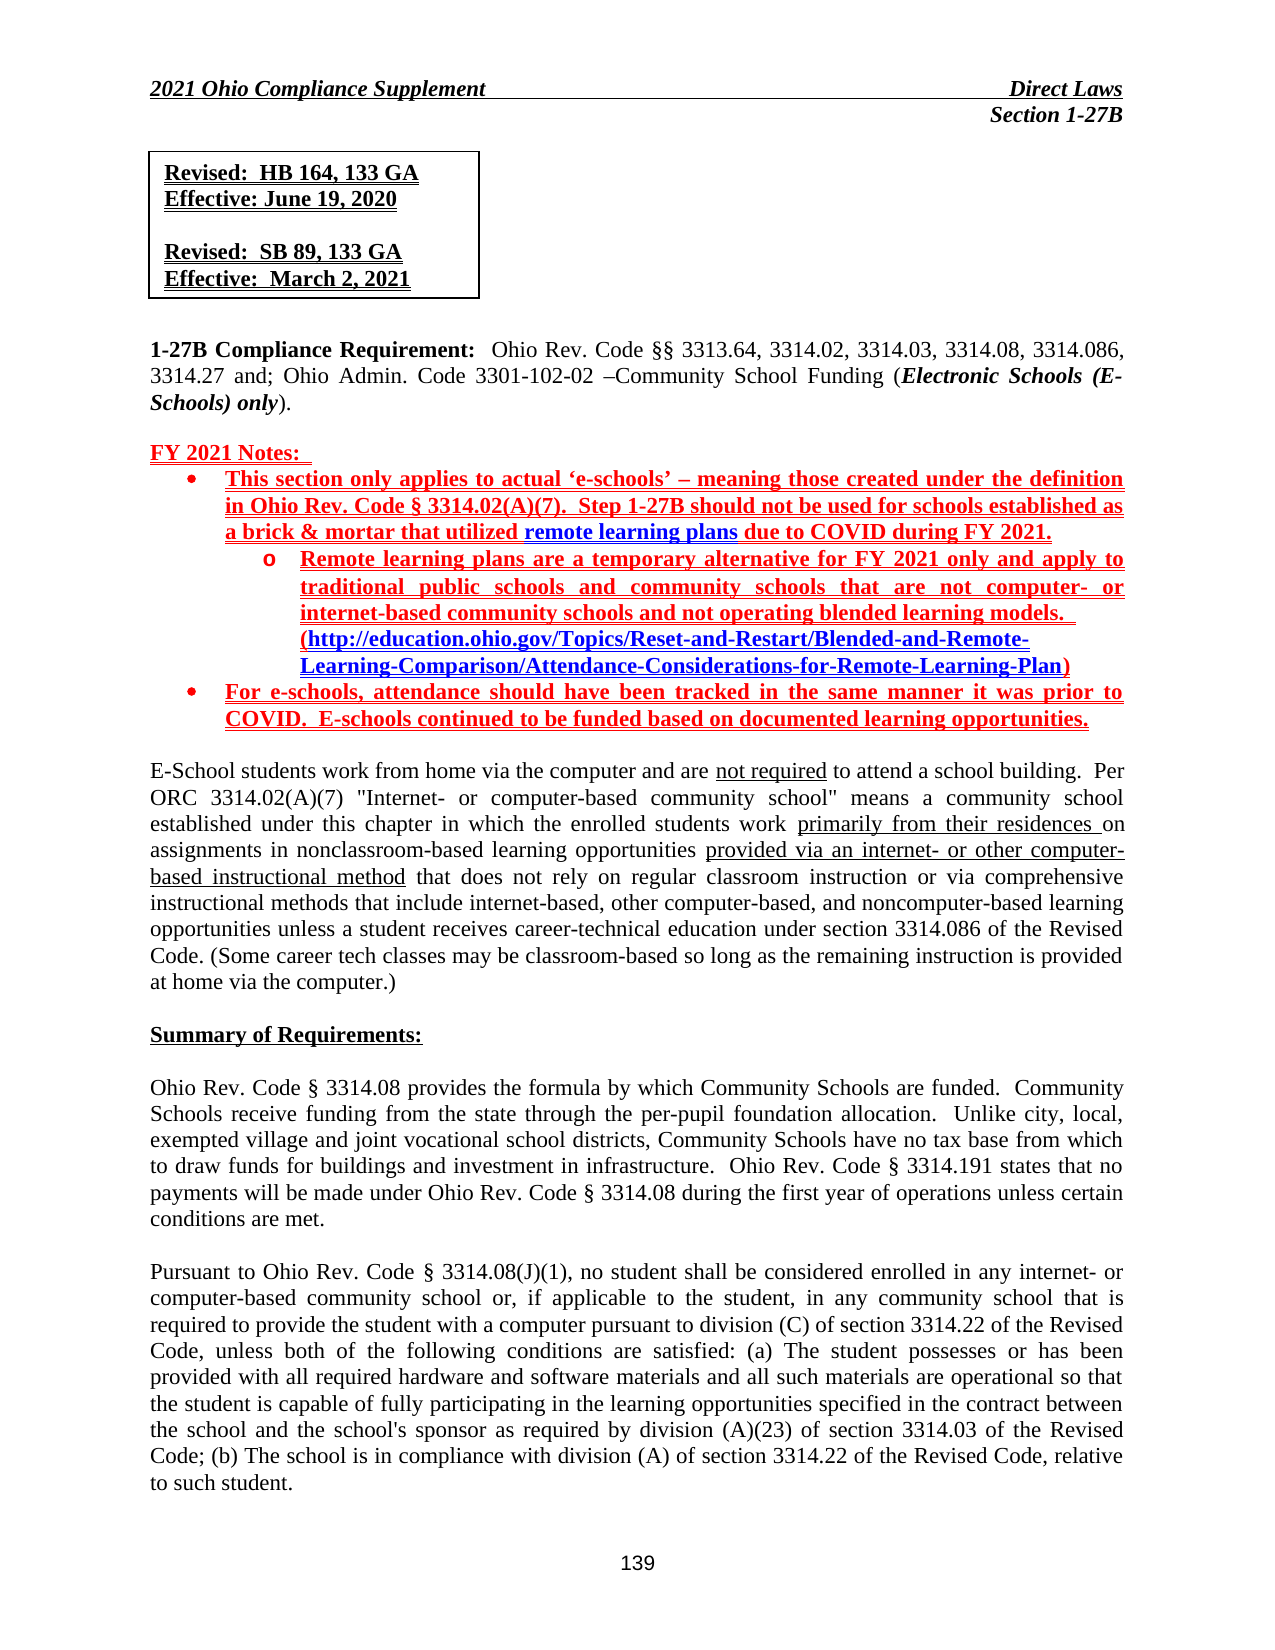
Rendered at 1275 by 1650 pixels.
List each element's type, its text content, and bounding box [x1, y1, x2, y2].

text Pursuant to Ohio Rev. Code § 3314.08(J)(1), no student shall be considered enrolled in any internet- or computer-based community school or, if applicable to the student, in any community school that is required to provide the student with a computer pursuant to division (C) of section 3314.22 of the Revised Code, unless both of the following conditions are satisfied: (a) The student possesses or has been provided with all required hardware and software materials and all such materials are operational so that the student is capable of fully participating in the learning opportunities specified in the contract between the school and the school's sponsor as required by division (A)(23) of section 3314.03 of the Revised Code; (b) The school is in compliance with division (A) of section 3314.22 of the Revised Code, relative to such student. [150, 1258, 1125, 1495]
text FY 2021 Notes: [150, 439, 1125, 466]
list For e-schools, attendance should have been tracked in the same manner it was prior to COVID. E-schools continued to be funded based on documented learning opportunities. [187, 678, 1125, 731]
text Summary of Requirements: [150, 1021, 1125, 1047]
list Remote learning plans are a temporary alternative for FY 2021 only and apply to traditional public schools and community schools that are not computer- or internet-based community schools and not operating blended learning models. [262, 544, 1125, 626]
list This section only applies to actual ‘e-schools’ – meaning those created under the definition in Ohio Rev. Code § 3314.02(A)(7). Step 1-27B should not be used for schools established as a brick & mortar that utilized remote learning plans due to COVID during FY 2021. [187, 466, 1125, 544]
text E-School students work from home via the computer and are not required to attend a school building. Per ORC 3314.02(A)(7) "Internet- or computer-based community school" means a community school established under this chapter in which the enrolled students work primarily from their residences on assignments in nonclassroom-based learning opportunities provided via an internet- or other computer-based instructional method that does not rely on regular classroom instruction or via comprehensive instructional methods that include internet-based, other computer-based, and noncomputer-based learning opportunities unless a student receives career-technical education under section 3314.086 of the Revised Code. (Some career tech classes may be classroom-based so long as the remaining instruction is provided at home via the computer.) [150, 757, 1125, 994]
text Ohio Rev. Code § 3314.08 provides the formula by which Community Schools are funded. Community Schools receive funding from the state through the per-pupil foundation allocation. Unlike city, local, exempted village and joint vocational school districts, Community Schools have no tax base from which to draw funds for buildings and investment in infrastructure. Ohio Rev. Code § 3314.191 states that no payments will be made under Ohio Rev. Code § 3314.08 during the first year of operations unless certain conditions are met. [150, 1073, 1125, 1232]
subtitle 1-27B Compliance Requirement: Ohio Rev. Code §§ 3313.64, 3314.02, 3314.03, 3314.08, 3314.086, 3314.27 and; Ohio Admin. Code 3301-102-02 –Community School Funding (Electronic Schools (E-Schools) only). [150, 336, 1125, 415]
